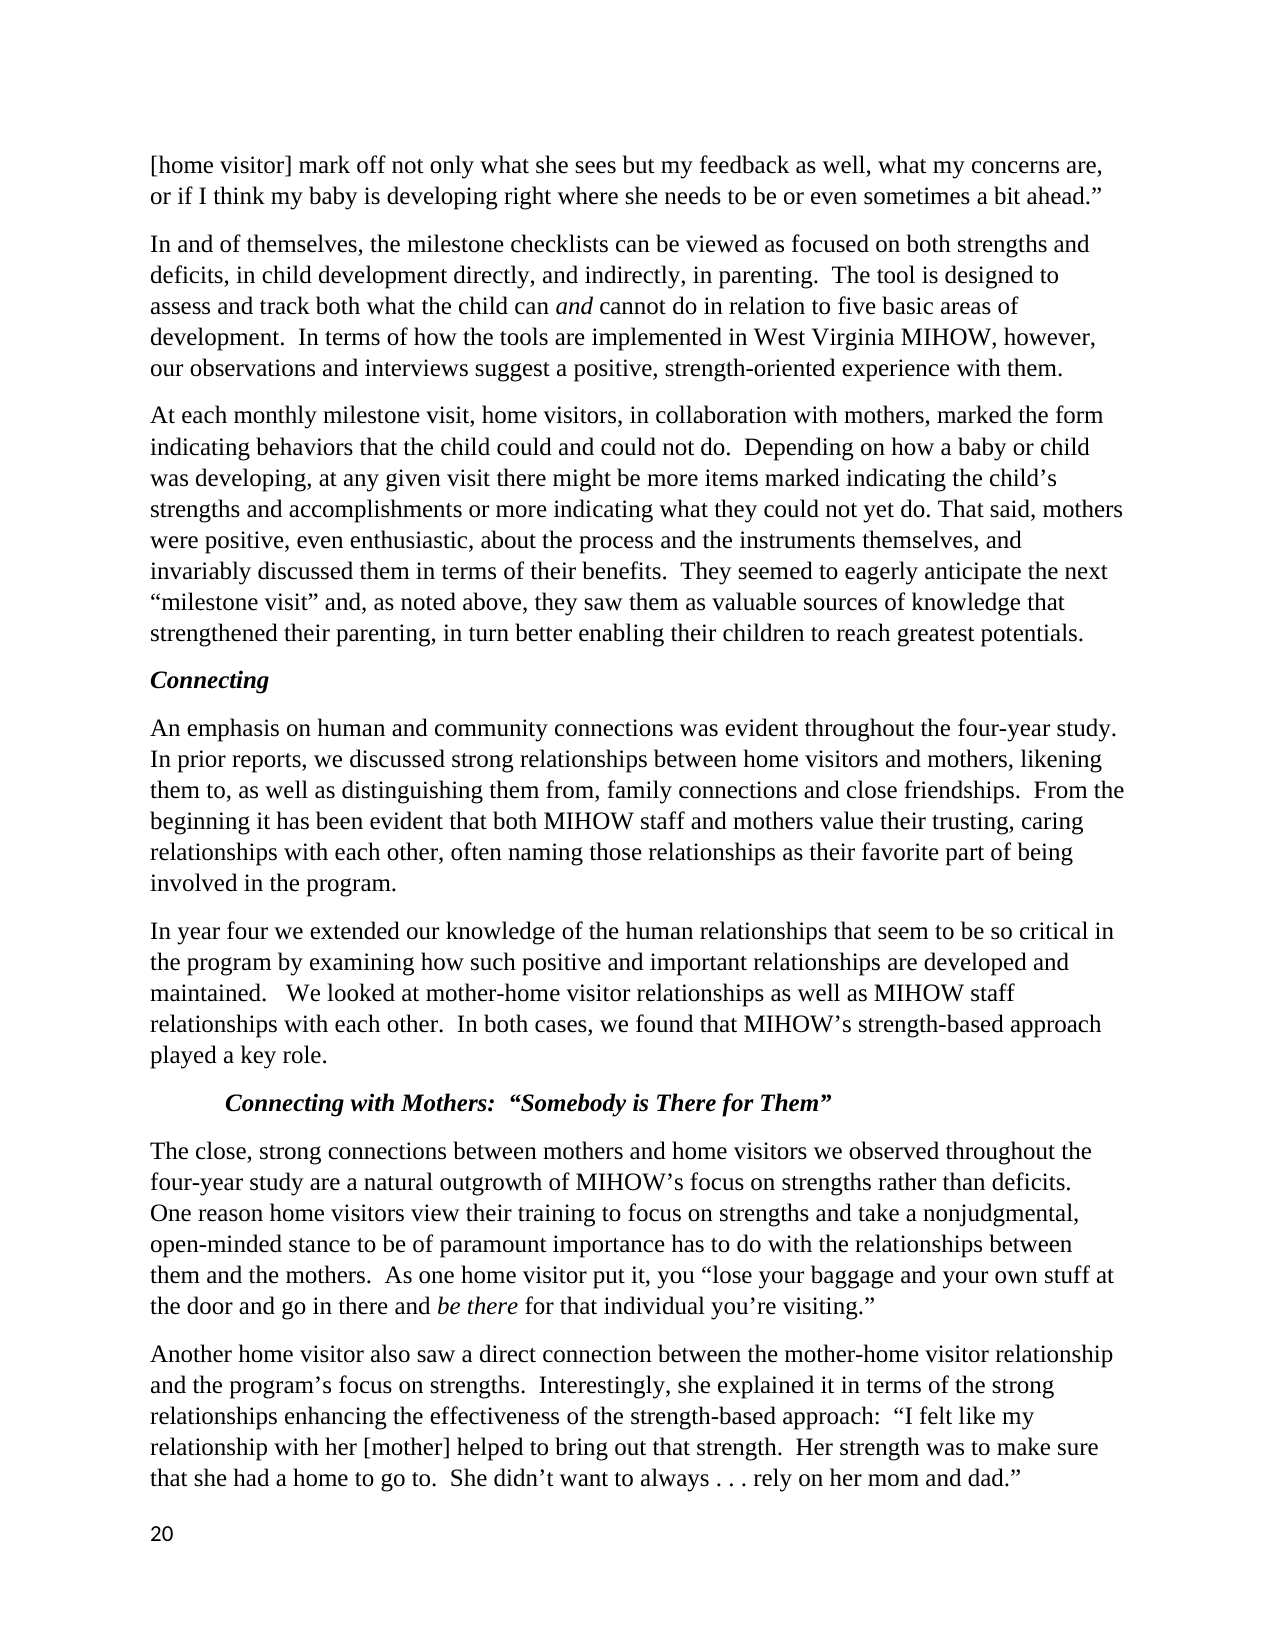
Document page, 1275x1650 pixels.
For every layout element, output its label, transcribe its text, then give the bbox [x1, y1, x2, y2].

text Another home visitor also saw a direct connection between the mother-home visitor relationship and the program’s focus on strengths. Interestingly, she explained it in terms of the strong relationships enhancing the effectiveness of the strength-based approach: “I felt like my relationship with her [mother] helped to bring out that strength. Her strength was to make sure that she had a home to go to. She didn’t want to always . . . rely on her mom and dad.” [150, 1339, 1125, 1492]
text The close, strong connections between mothers and home visitors we observed throughout the four-year study are a natural outgrowth of MIHOW’s focus on strengths rather than deficits. One reason home visitors view their training to focus on strengths and take a nonjudgmental, open-minded stance to be of paramount importance has to do with the relationships between them and the mothers. As one home visitor put it, you “lose your baggage and your own stuff at the door and go in there and be there for that individual you’re visiting.” [150, 1136, 1125, 1320]
text An emphasis on human and community connections was evident throughout the four-year study. In prior reports, we discussed strong relationships between home visitors and mothers, likening them to, as well as distinguishing them from, family connections and close friendships. From the beginning it has been evident that both MIHOW staff and mothers value their trusting, caring relationships with each other, often naming those relationships as their favorite part of being involved in the program. [150, 713, 1125, 897]
text In and of themselves, the milestone checklists can be viewed as focused on both strengths and deficits, in child development directly, and indirectly, in parenting. The tool is designed to assess and track both what the child can and cannot do in relation to five basic areas of development. In terms of how the tools are implemented in West Virginia MIHOW, however, our observations and interviews suggest a positive, strength-oriented experience with them. [150, 229, 1125, 382]
text Connecting with Mothers: “Somebody is There for Them” [150, 1088, 1125, 1117]
text In year four we extended our knowledge of the human relationships that seem to be so critical in the program by examining how such positive and important relationships are developed and maintained. We looked at mother-home visitor relationships as well as MIHOW staff relationships with each other. In both cases, we found that MIHOW’s strength-based approach played a key role. [150, 916, 1125, 1069]
text Connecting [150, 666, 1125, 694]
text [150, 150, 1125, 210]
text At each monthly milestone visit, home visitors, in collaboration with mothers, marked the form indicating behaviors that the child could and could not do. Depending on how a baby or child was developing, at any given visit there might be more items marked indicating the child’s strengths and accomplishments or more indicating what they could not yet do. That said, mothers were positive, even enthusiastic, about the process and the instruments themselves, and invariably discussed them in terms of their benefits. They seemed to eagerly anticipate the next “milestone visit” and, as noted above, they saw them as valuable sources of knowledge that strengthened their parenting, in turn better enabling their children to reach greatest potentials. [150, 401, 1125, 647]
